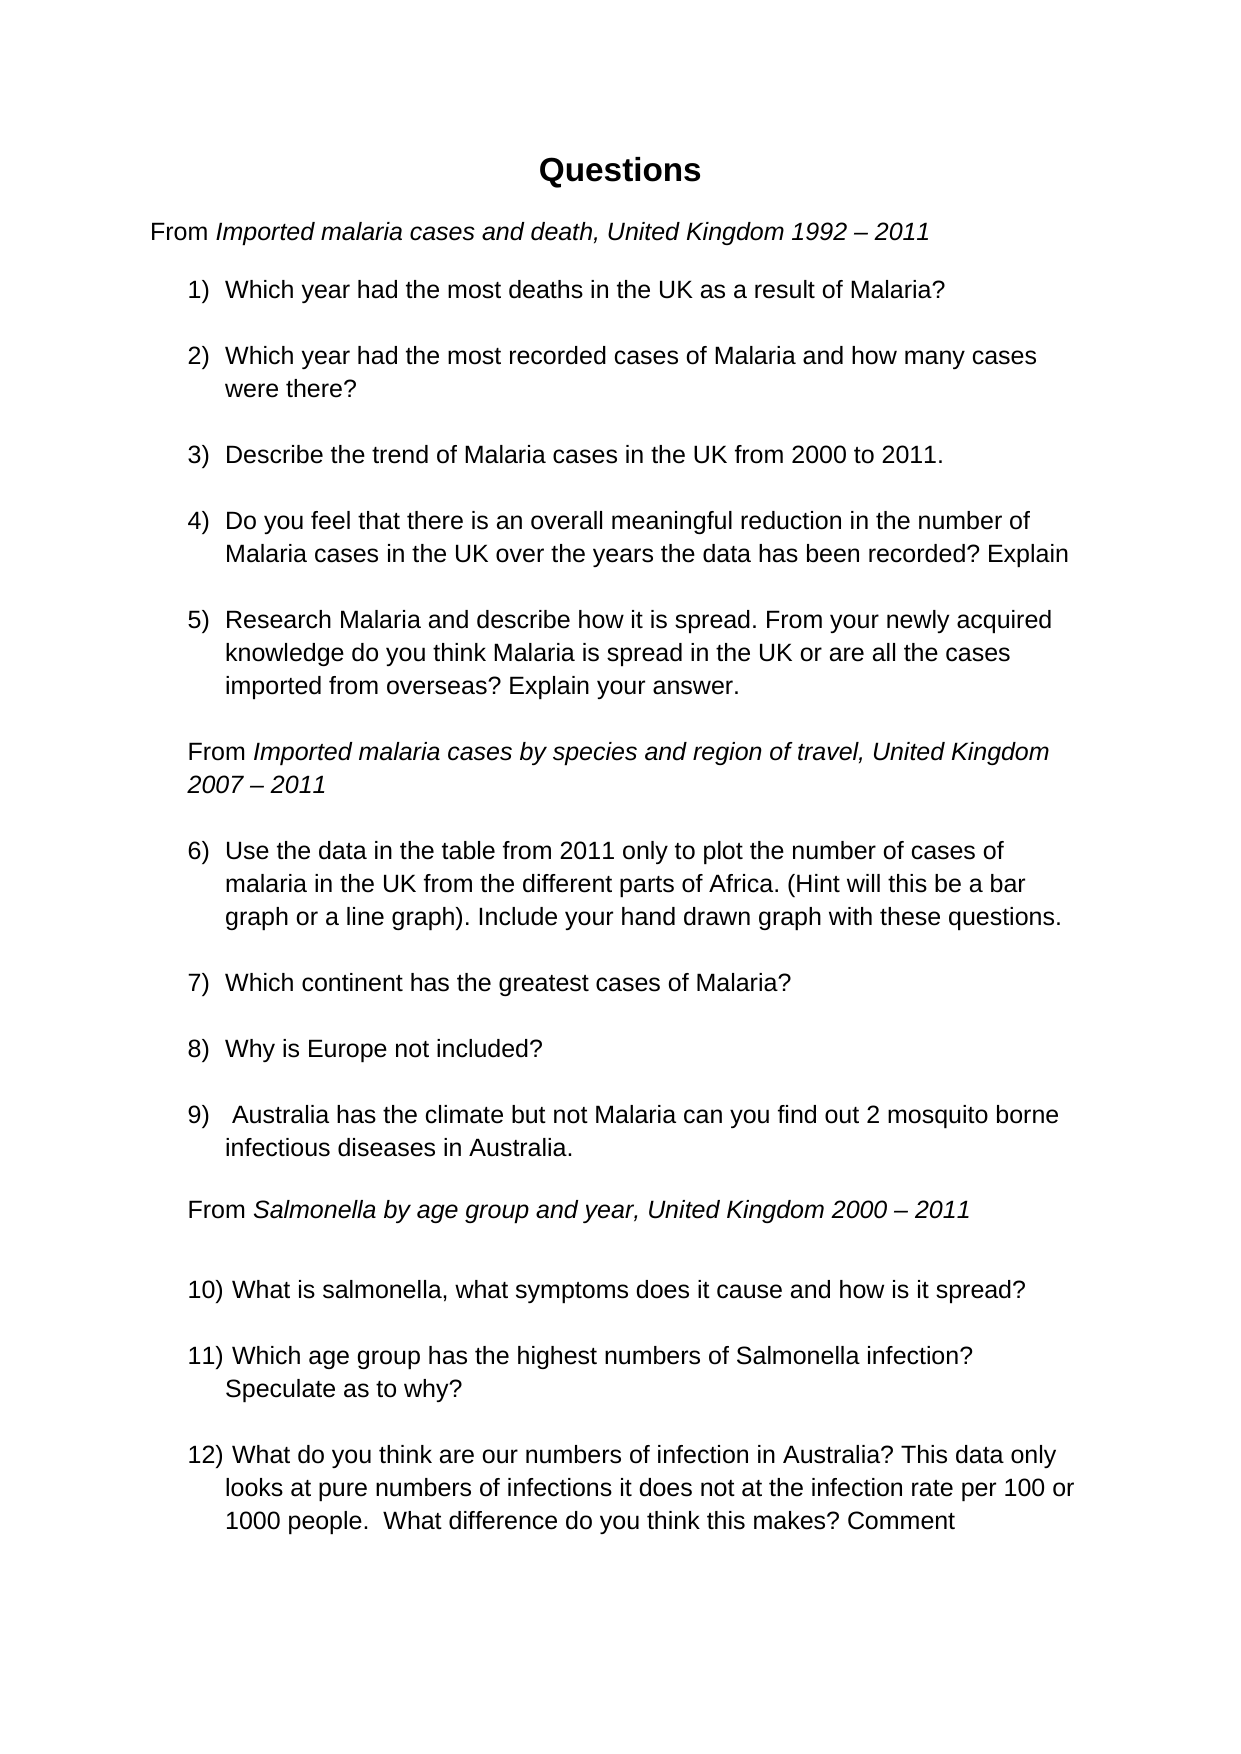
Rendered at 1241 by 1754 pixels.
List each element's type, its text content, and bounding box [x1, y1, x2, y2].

list Australia has the climate but not Malaria can you find out 2 mosquito borne infectious diseases in Australia. [187, 1100, 1090, 1162]
list Which year had the most recorded cases of Malaria and how many cases were there? [187, 341, 1090, 402]
text Questions [150, 150, 1090, 188]
list What is salmonella, what symptoms does it cause and how is it spread? [187, 1275, 1090, 1303]
list Which age group has the highest numbers of Salmonella infection? Speculate as to why? [187, 1341, 1090, 1403]
list Describe the trend of Malaria cases in the UK from 2000 to 2011. [187, 440, 1090, 468]
text From Imported malaria cases by species and region of travel, United Kingdom 2007 – 2011 [187, 737, 1090, 799]
text From Salmonella by age group and year, United Kingdom 2000 – 2011 [187, 1195, 1090, 1224]
list Why is Europe not included? [187, 1034, 1090, 1063]
list Do you feel that there is an overall meaningful reduction in the number of Malaria cases in the UK over the years the data has been recorded? Explain [187, 506, 1090, 568]
list Research Malaria and describe how it is spread. From your newly acquired knowledge do you think Malaria is spread in the UK or are all the cases imported from overseas? Explain your answer. [187, 605, 1090, 700]
list Which year had the most deaths in the UK as a result of Malaria? [187, 275, 1090, 303]
list Which continent has the greatest cases of Malaria? [187, 968, 1090, 997]
list What do you think are our numbers of infection in Australia? This data only looks at pure numbers of infections it does not at the infection rate per 100 or 1000 people. What difference do you think this makes? Comment [187, 1440, 1090, 1535]
text From Imported malaria cases and death, United Kingdom 1992 – 2011 [150, 217, 1090, 246]
list Use the data in the table from 2011 only to plot the number of cases of malaria in the UK from the different parts of Africa. (Hint will this be a bar graph or a line graph). Include your hand drawn graph with these questions. [187, 836, 1090, 931]
